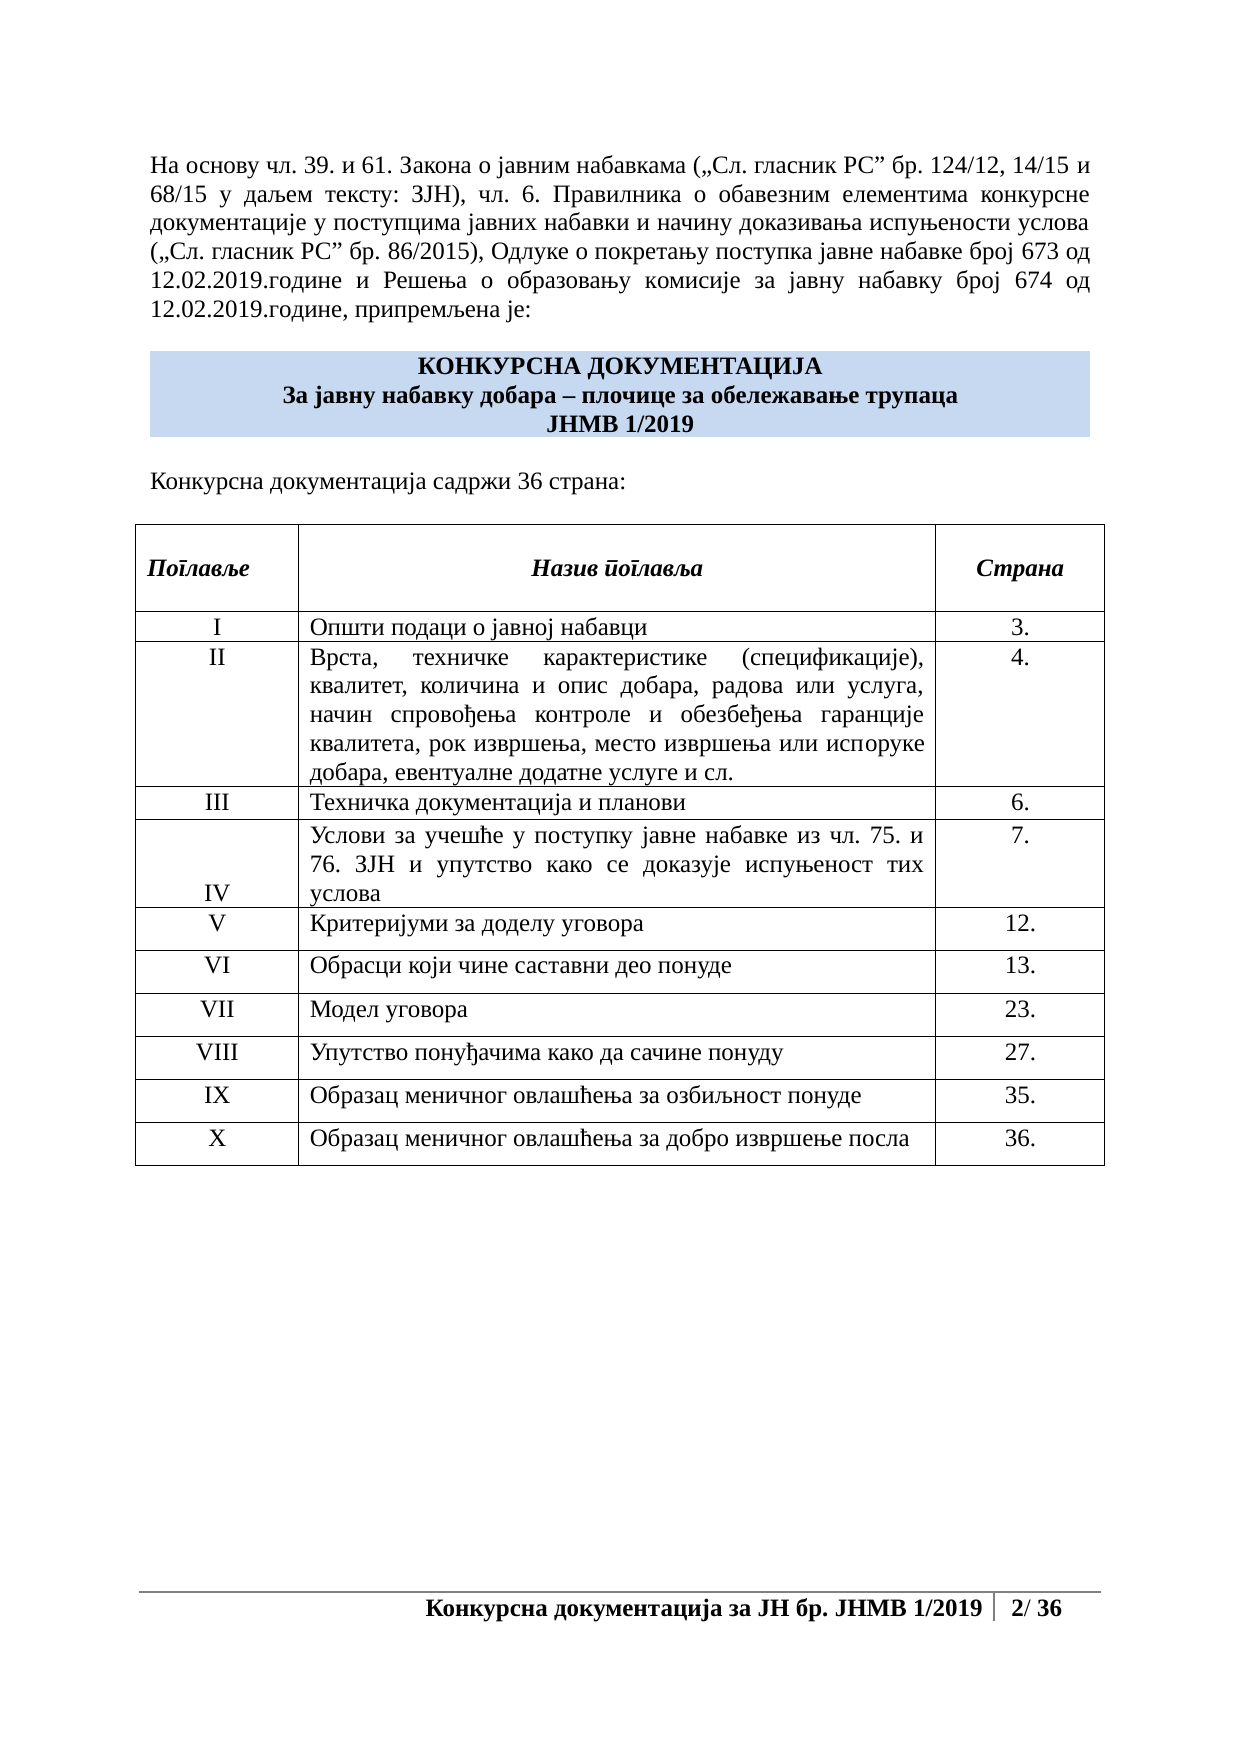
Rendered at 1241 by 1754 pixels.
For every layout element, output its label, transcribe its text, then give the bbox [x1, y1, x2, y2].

table_cell III [136, 787, 298, 819]
table_cell Упутство понуђачима како да сачине понуду [299, 1037, 935, 1079]
table_cell Модел уговора [299, 994, 935, 1036]
table_cell 3. [936, 612, 1104, 641]
table_cell Образац меничног овлашћења за озбиљност понуде [299, 1080, 935, 1122]
table_cell Критеријуми за доделу уговора [299, 908, 935, 949]
table_cell 7. [936, 820, 1104, 907]
table_cell 36. [936, 1123, 1104, 1165]
table_cell 12. [936, 908, 1104, 949]
table_cell Обрасци који чине саставни део понуде [299, 951, 935, 993]
table_cell V [136, 908, 298, 949]
table_cell VII [136, 994, 298, 1036]
text Конкурсна документација садржи 36 страна: [150, 466, 1090, 495]
table_cell Образац меничног овлашћења за добро извршење посла [299, 1123, 935, 1165]
table_cell Општи подаци о јавној набавци [299, 612, 935, 641]
table_cell IX [136, 1080, 298, 1122]
text КОНКУРСНА ДОКУМЕНТАЦИЈА [150, 351, 1090, 380]
table_cell VI [136, 951, 298, 993]
table_cell Техничка документација и планови [299, 787, 935, 819]
table_cell IV [136, 820, 298, 907]
table_cell Услови за учешће у поступку јавне набавке из чл. 75. и 76. ЗЈН и упутство како се доказује испуњеност тих услова [299, 820, 935, 907]
table_cell VIII [136, 1037, 298, 1079]
table_header Назив поглавља [299, 525, 935, 611]
table_header Поглавље [136, 525, 298, 611]
table_cell 6. [936, 787, 1104, 819]
text На основу чл. 39. и 61. Закона о јавним набавкама („Сл. гласник РС” бр. 124/12, 14/15 и 68/15 у даљем тексту: ЗЈН), чл. 6. Правилника о обавезним елементима конкурсне документације у поступцима јавних набавки и начину доказивања испуњености услова („Сл. гласник РС” бр. 86/2015), Одлуке о покретању поступка јавне набавке број 673 од 12.02.2019.године и Решења о образовању комисије за јавну набавку број 674 од 12.02.2019.године, припремљена је: [150, 150, 1090, 322]
table_cell 13. [936, 951, 1104, 993]
table_cell 23. [936, 994, 1104, 1036]
table_cell X [136, 1123, 298, 1165]
text За јавну набавку добара – плочице за обележавање трупаца [150, 380, 1090, 409]
table_cell II [136, 642, 298, 786]
table_header Страна [936, 525, 1104, 611]
table_cell 27. [936, 1037, 1104, 1079]
table_cell I [136, 612, 298, 641]
table_cell Врста, техничке карактеристике (спецификације), квалитет, количина и опис добара, радова или услуга, начин спровођења контроле и обезбеђења гаранције квалитета, рок извршења, место извршења или испoруке добара, евентуалне додатне услуге и сл. [299, 642, 935, 786]
table_cell 4. [936, 642, 1104, 786]
text ЈНМВ 1/2019 [150, 409, 1090, 437]
table_cell 35. [936, 1080, 1104, 1122]
